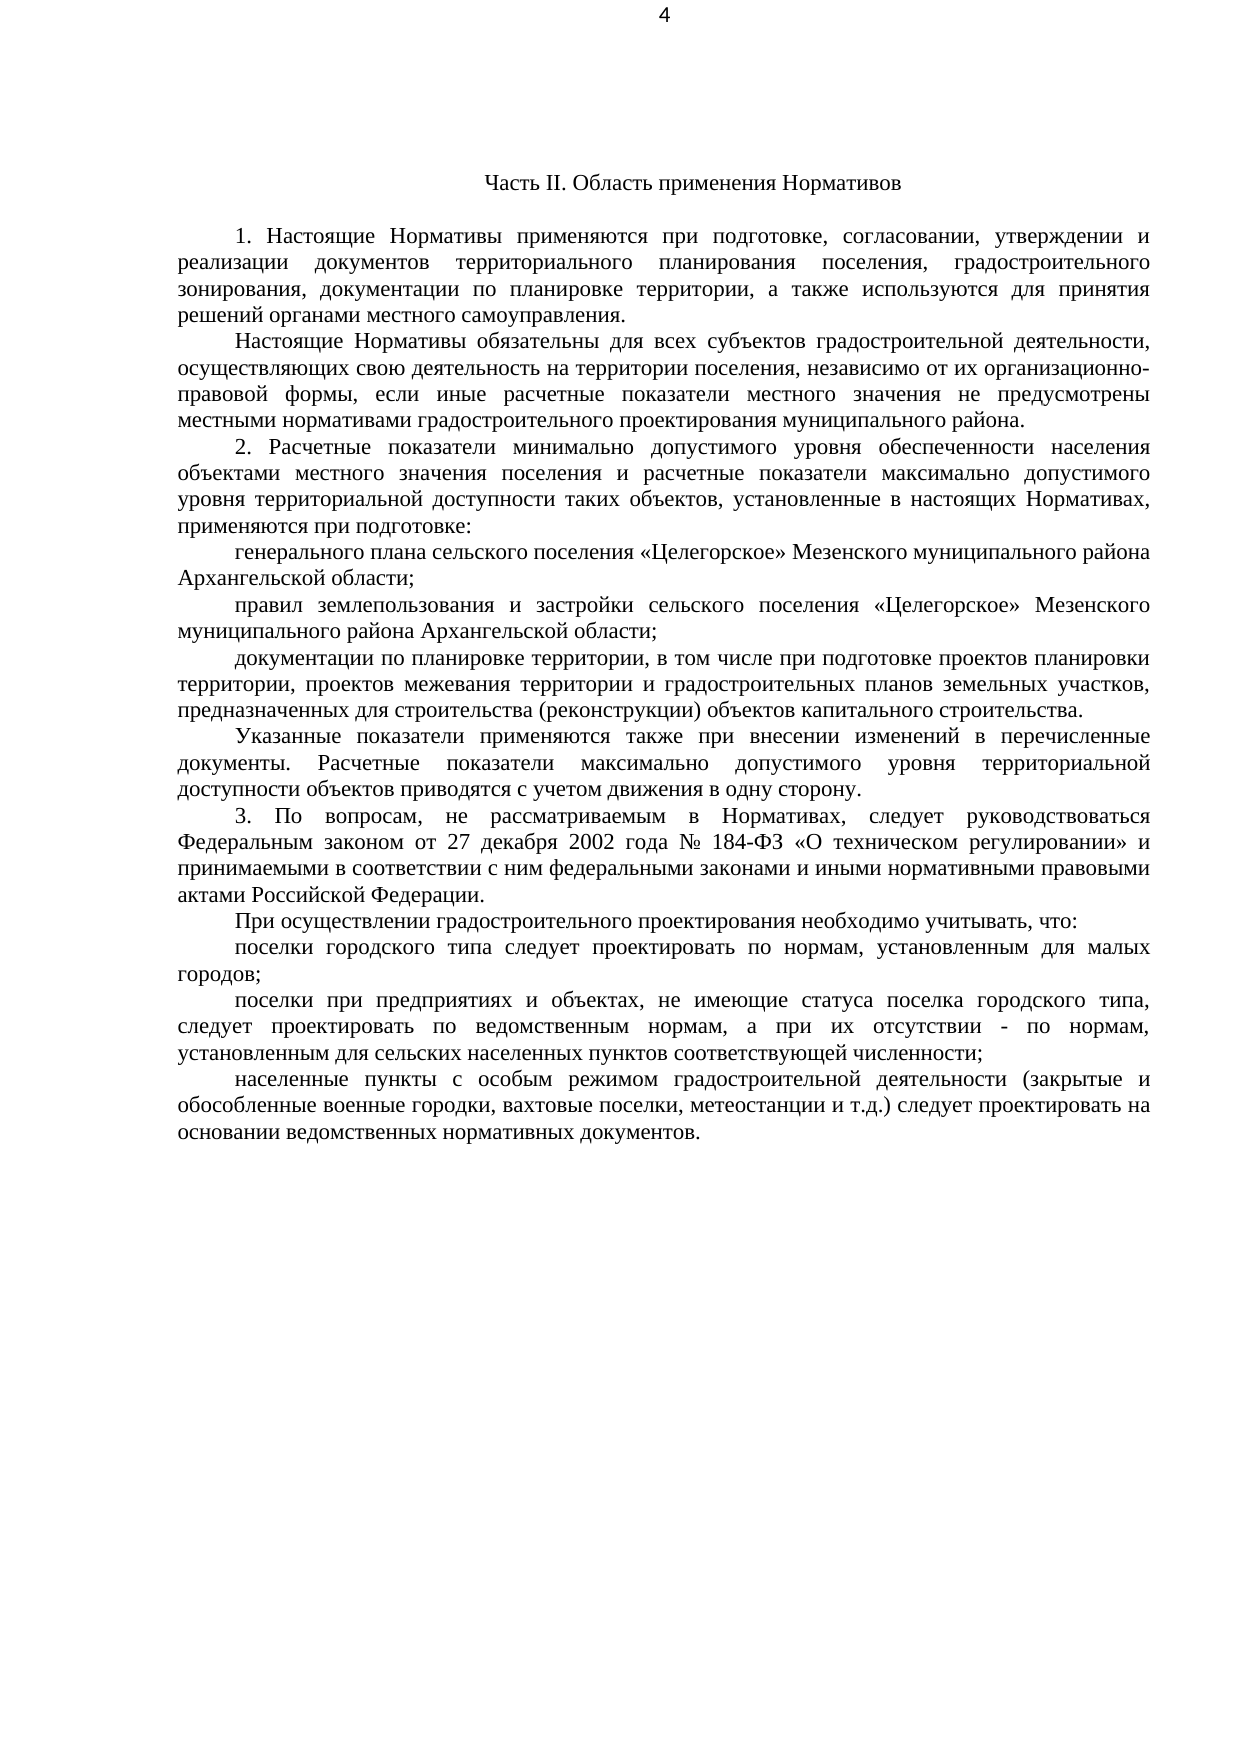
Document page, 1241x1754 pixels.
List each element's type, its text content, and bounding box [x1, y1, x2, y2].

text При осуществлении градостроительного проектирования необходимо учитывать, что: [177, 907, 1152, 933]
text поселки при предприятиях и объектах, не имеющие статуса поселка городского типа, следует проектировать по ведомственным нормам, а при их отсутствии - по нормам, установленным для сельских населенных пунктов соответствующей численности; [177, 986, 1152, 1065]
text правил землепользования и застройки сельского поселения «Целегорское» Мезенского муниципального района Архангельской области; [177, 591, 1152, 643]
text 2. Расчетные показатели минимально допустимого уровня обеспеченности населения объектами местного значения поселения и расчетные показатели максимально допустимого уровня территориальной доступности таких объектов, установленные в настоящих Нормативах, применяются при подготовке: [177, 433, 1152, 538]
text населенные пункты с особым режимом градостроительной деятельности (закрытые и обособленные военные городки, вахтовые поселки, метеостанции и т.д.) следует проектировать на основании ведомственных нормативных документов. [177, 1065, 1152, 1144]
text 1. Настоящие Нормативы применяются при подготовке, согласовании, утверждении и реализации документов территориального планирования поселения, градостроительного зонирования, документации по планировке территории, а также используются для принятия решений органами местного самоуправления. [177, 222, 1152, 327]
text Часть II. Область применения Нормативов [177, 169, 1152, 196]
text Настоящие Нормативы обязательны для всех субъектов градостроительной деятельности, осуществляющих свою деятельность на территории поселения, независимо от их организационно-правовой формы, если иные расчетные показатели местного значения не предусмотрены местными нормативами градостроительного проектирования муниципального района. [177, 327, 1152, 433]
text 3. По вопросам, не рассматриваемым в Нормативах, следует руководствоваться Федеральным законом от 27 декабря 2002 года № 184-ФЗ «О техническом регулировании» и принимаемыми в соответствии с ним федеральными законами и иными нормативными правовыми актами Российской Федерации. [177, 802, 1152, 907]
text Указанные показатели применяются также при внесении изменений в перечисленные документы. Расчетные показатели максимально допустимого уровня территориальной доступности объектов приводятся с учетом движения в одну сторону. [177, 723, 1152, 802]
text поселки городского типа следует проектировать по нормам, установленным для малых городов; [177, 933, 1152, 986]
text генерального плана сельского поселения «Целегорское» Мезенского муниципального района Архангельской области; [177, 538, 1152, 591]
text документации по планировке территории, в том числе при подготовке проектов планировки территории, проектов межевания территории и градостроительных планов земельных участков, предназначенных для строительства (реконструкции) объектов капитального строительства. [177, 643, 1152, 723]
